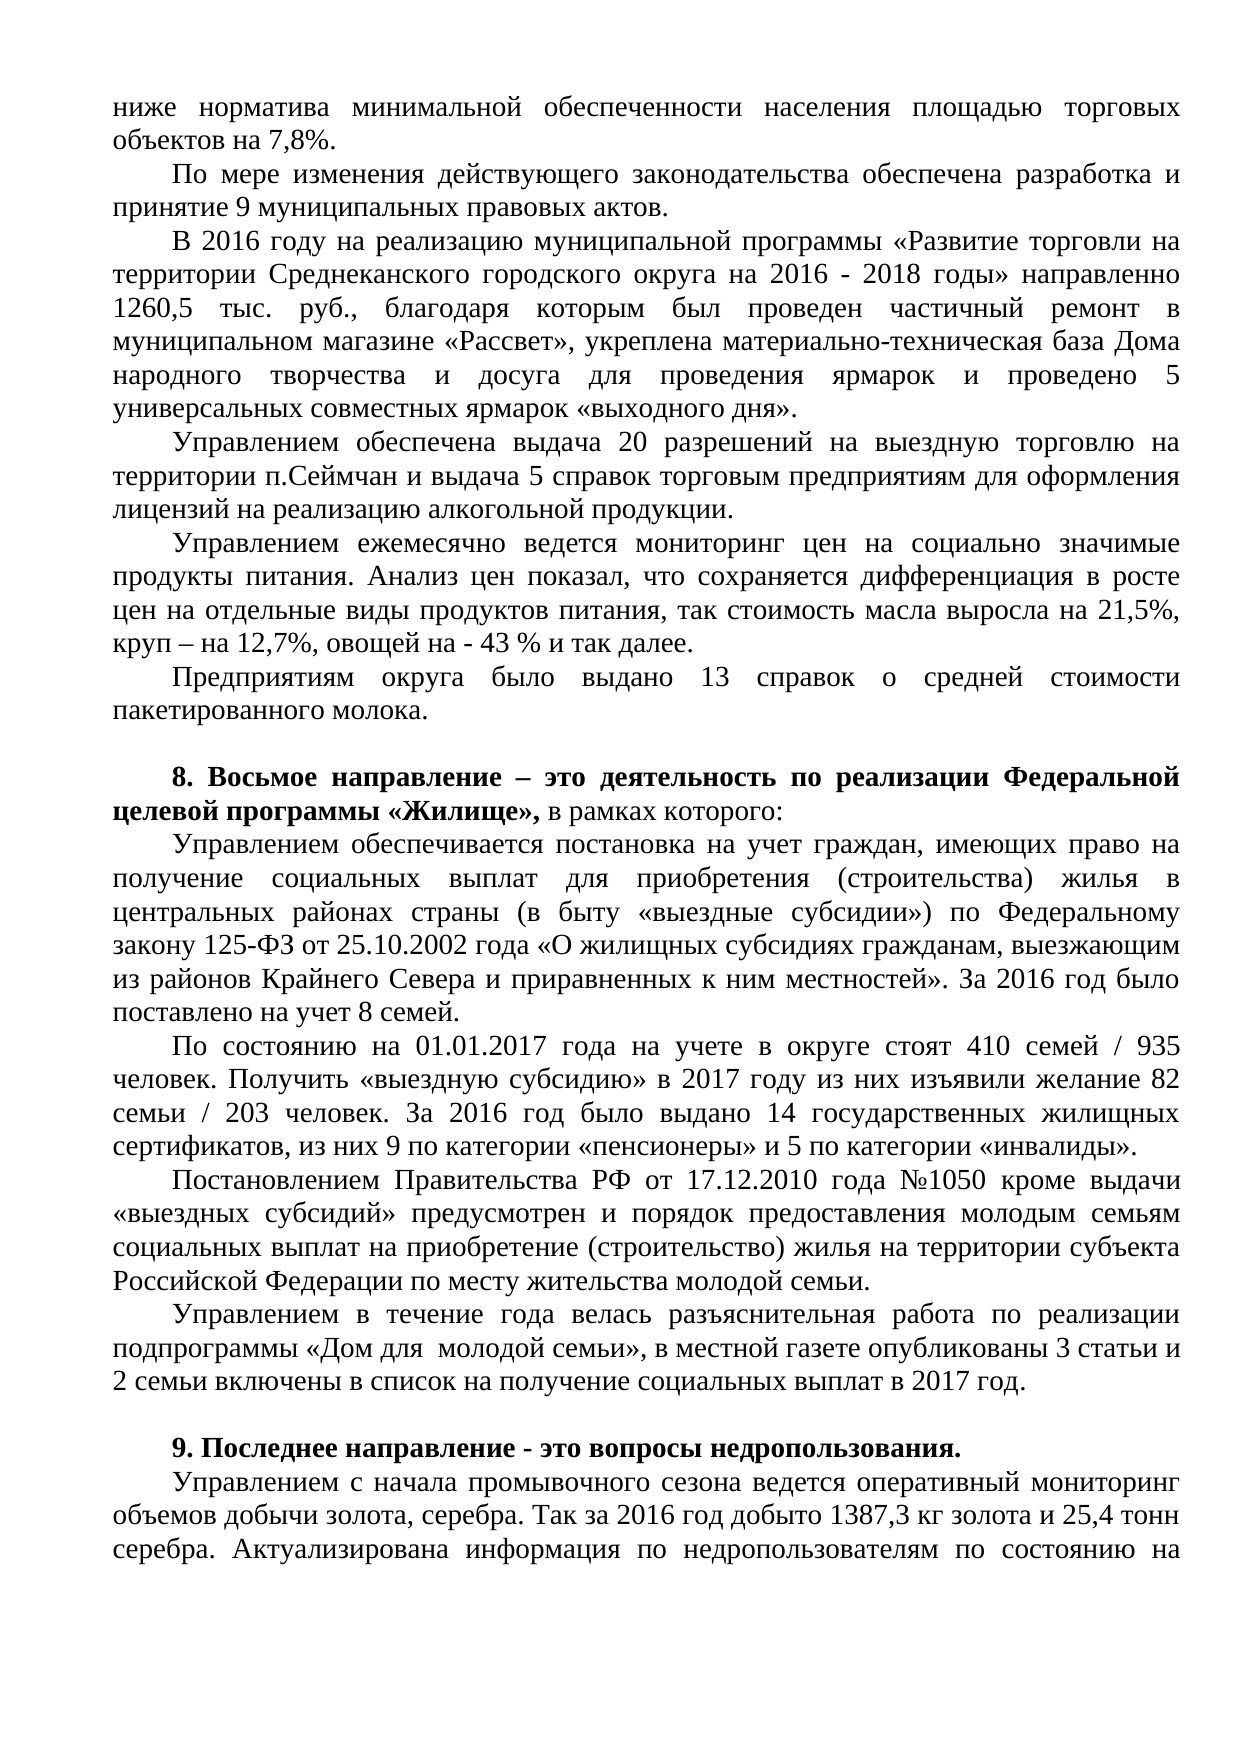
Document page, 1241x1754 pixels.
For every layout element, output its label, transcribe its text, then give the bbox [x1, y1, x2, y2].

text Постановлением Правительства РФ от 17.12.2010 года №1050 кроме выдачи «выездных субсидий» предусмотрен и порядок предоставления молодым семьям социальных выплат на приобретение (строительство) жилья на территории субъекта Российской Федерации по месту жительства молодой семьи. [112, 1162, 1181, 1296]
text Управлением обеспечена выдача 20 разрешений на выездную торговлю на территории п.Сеймчан и выдача 5 справок торговым предприятиям для оформления лицензий на реализацию алкогольной продукции. [112, 424, 1181, 525]
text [112, 1464, 1181, 1564]
text В 2016 году на реализацию муниципальной программы «Развитие торговли на территории Среднеканского городского округа на 2016 - 2018 годы» направленно 1260,5 тыс. руб., благодаря которым был проведен частичный ремонт в муниципальном магазине «Рассвет», укреплена материально-техническая база Дома народного творчества и досуга для проведения ярмарок и проведено 5 универсальных совместных ярмарок «выходного дня». [112, 223, 1181, 424]
text Управлением обеспечивается постановка на учет граждан, имеющих право на получение социальных выплат для приобретения (строительства) жилья в центральных районах страны (в быту «выездные субсидии») по Федеральному закону 125-ФЗ от 25.10.2002 года «О жилищных субсидиях гражданам, выезжающим из районов Крайнего Севера и приравненных к ним местностей». За 2016 год было поставлено на учет 8 семей. [112, 827, 1181, 1028]
text Управлением ежемесячно ведется мониторинг цен на социально значимые продукты питания. Анализ цен показал, что сохраняется дифференциация в росте цен на отдельные виды продуктов питания, так стоимость масла выросла на 21,5%, круп – на 12,7%, овощей на - 43 % и так далее. [112, 525, 1181, 659]
text Предприятиям округа было выдано 13 справок о средней стоимости пакетированного молока. [112, 659, 1181, 726]
text 8. Восьмое направление – это деятельность по реализации Федеральной целевой программы «Жилище», в рамках которого: [112, 759, 1181, 827]
text Управлением в течение года велась разъяснительная работа по реализации подпрограммы «Дом для молодой семьи», в местной газете опубликованы 3 статьи и 2 семьи включены в список на получение социальных выплат в 2017 год. [112, 1296, 1181, 1397]
text 9. Последнее направление - это вопросы недропользования. [112, 1430, 1181, 1464]
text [112, 89, 1181, 156]
text По мере изменения действующего законодательства обеспечена разработка и принятие 9 муниципальных правовых актов. [112, 156, 1181, 223]
text По состоянию на 01.01.2017 года на учете в округе стоят 410 семей / 935 человек. Получить «выездную субсидию» в 2017 году из них изъявили желание 82 семьи / 203 человек. За 2016 год было выдано 14 государственных жилищных сертификатов, из них 9 по категории «пенсионеры» и 5 по категории «инвалиды». [112, 1028, 1181, 1162]
